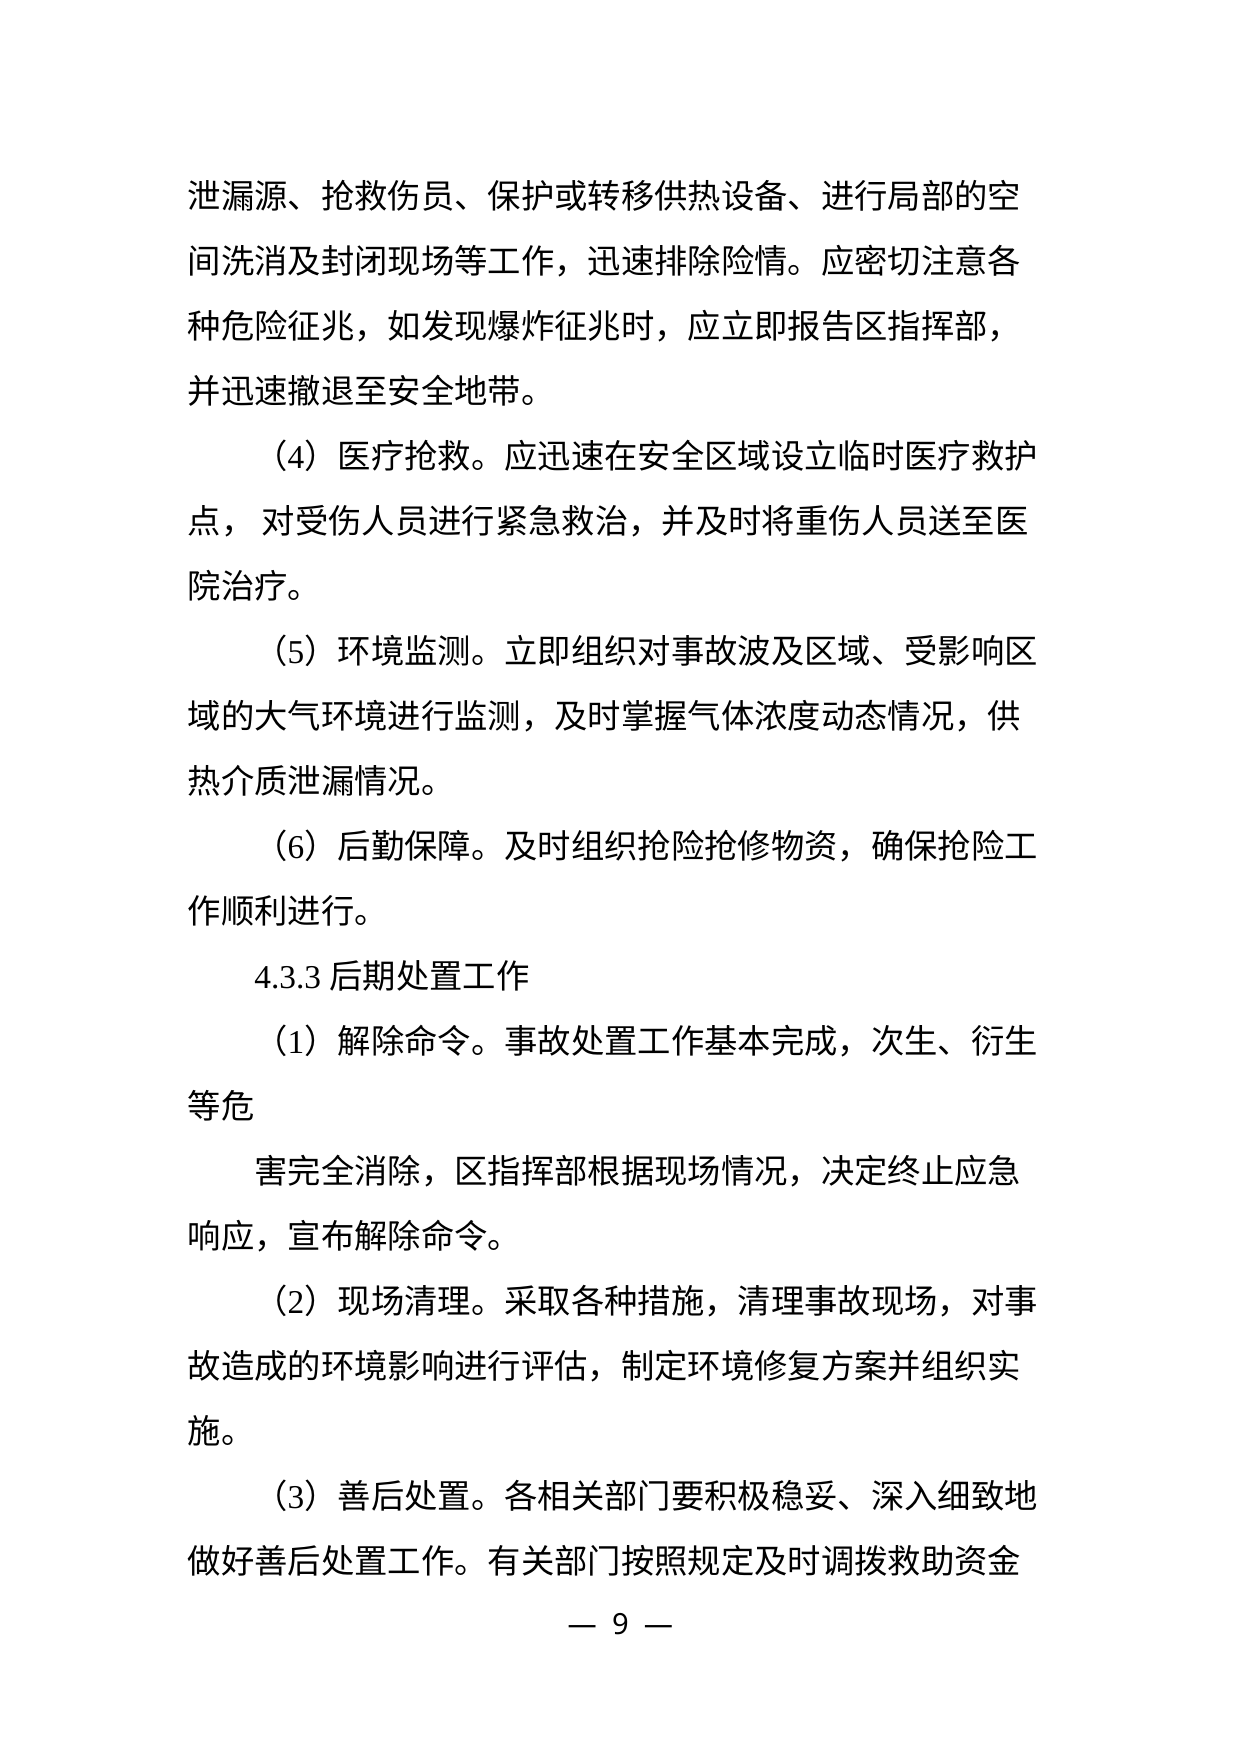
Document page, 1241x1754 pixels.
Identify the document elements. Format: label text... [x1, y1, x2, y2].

text （1）解除命令。事故处置工作基本完成，次生、衍生等危 [187, 1007, 1053, 1137]
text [187, 162, 1053, 422]
text 4.3.3 后期处置工作 [187, 942, 1053, 1007]
text （6）后勤保障。及时组织抢险抢修物资，确保抢险工作顺利进行。 [187, 812, 1053, 942]
text （4）医疗抢救。应迅速在安全区域设立临时医疗救护点， 对受伤人员进行紧急救治，并及时将重伤人员送至医院治疗。 [187, 422, 1053, 617]
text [187, 1462, 1053, 1592]
text （5）环境监测。立即组织对事故波及区域、受影响区域的大气环境进行监测，及时掌握气体浓度动态情况，供热介质泄漏情况。 [187, 617, 1053, 812]
text 害完全消除，区指挥部根据现场情况，决定终止应急响应，宣布解除命令。 [187, 1137, 1053, 1267]
text （2）现场清理。采取各种措施，清理事故现场，对事故造成的环境影响进行评估，制定环境修复方案并组织实施。 [187, 1267, 1053, 1462]
